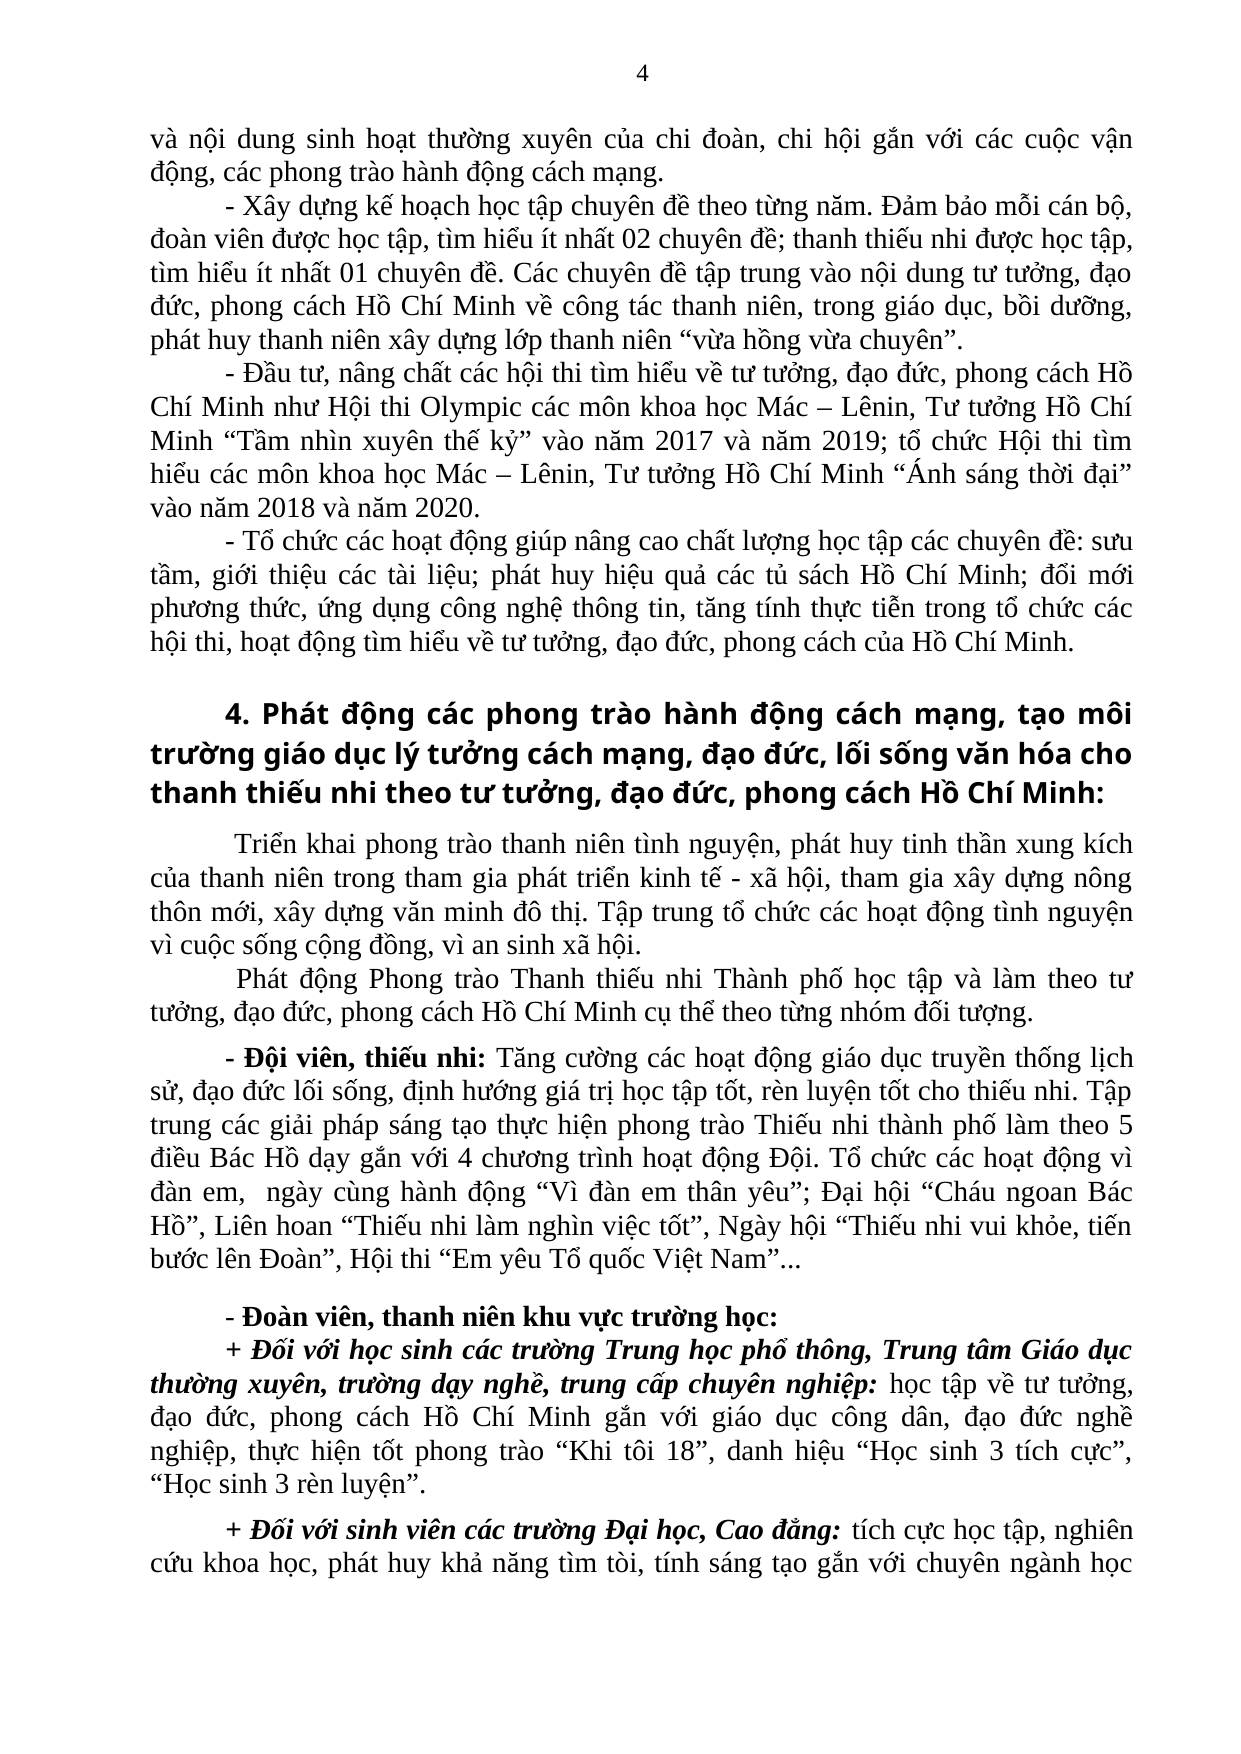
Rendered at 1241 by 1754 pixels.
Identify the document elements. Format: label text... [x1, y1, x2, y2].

text - Tổ chức các hoạt động giúp nâng cao chất lượng học tập các chuyên đề: sưu tầm, giới thiệu các tài liệu; phát huy hiệu quả các tủ sách Hồ Chí Minh; đổi mới phương thức, ứng dụng công nghệ thông tin, tăng tính thực tiễn trong tổ chức các hội thi, hoạt động tìm hiểu về tư tưởng, đạo đức, phong cách của Hồ Chí Minh. [150, 523, 1134, 657]
text - Đoàn viên, thanh niên khu vực trường học: [150, 1299, 1134, 1332]
text 4. Phát động các phong trào hành động cách mạng, tạo môi trường giáo dục lý tưởng cách mạng, đạo đức, lối sống văn hóa cho thanh thiếu nhi theo tư tưởng, đạo đức, phong cách Hồ Chí Minh: [150, 693, 1134, 812]
text - Xây dựng kế hoạch học tập chuyên đề theo từng năm. Đảm bảo mỗi cán bộ, đoàn viên được học tập, tìm hiểu ít nhất 02 chuyên đề; thanh thiếu nhi được học tập, tìm hiểu ít nhất 01 chuyên đề. Các chuyên đề tập trung vào nội dung tư tưởng, đạo đức, phong cách Hồ Chí Minh về công tác thanh niên, trong giáo dục, bồi dưỡng, phát huy thanh niên xây dựng lớp thanh niên “vừa hồng vừa chuyên”. [150, 188, 1134, 356]
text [150, 1512, 1134, 1579]
text - Đội viên, thiếu nhi: Tăng cường các hoạt động giáo dục truyền thống lịch sử, đạo đức lối sống, định hướng giá trị học tập tốt, rèn luyện tốt cho thiếu nhi. Tập trung các giải pháp sáng tạo thực hiện phong trào Thiếu nhi thành phố làm theo 5 điều Bác Hồ dạy gắn với 4 chương trình hoạt động Đội. Tổ chức các hoạt động vì đàn em, ngày cùng hành động “Vì đàn em thân yêu”; Đại hội “Cháu ngoan Bác Hồ”, Liên hoan “Thiếu nhi làm nghìn việc tốt”, Ngày hội “Thiếu nhi vui khỏe, tiến bước lên Đoàn”, Hội thi “Em yêu Tổ quốc Việt Nam”... [150, 1040, 1134, 1275]
text - Đầu tư, nâng chất các hội thi tìm hiểu về tư tưởng, đạo đức, phong cách Hồ Chí Minh như Hội thi Olympic các môn khoa học Mác – Lênin, Tư tưởng Hồ Chí Minh “Tầm nhìn xuyên thế kỷ” vào năm 2017 và năm 2019; tổ chức Hội thi tìm hiểu các môn khoa học Mác – Lênin, Tư tưởng Hồ Chí Minh “Ánh sáng thời đại” vào năm 2018 và năm 2020. [150, 356, 1134, 523]
text + Đối với học sinh các trường Trung học phổ thông, Trung tâm Giáo dục thường xuyên, trường dạy nghề, trung cấp chuyên nghiệp: học tập về tư tưởng, đạo đức, phong cách Hồ Chí Minh gắn với giáo dục công dân, đạo đức nghề nghiệp, thực hiện tốt phong trào “Khi tôi 18”, danh hiệu “Học sinh 3 tích cực”, “Học sinh 3 rèn luyện”. [150, 1332, 1134, 1500]
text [150, 121, 1134, 188]
text Phát động Phong trào Thanh thiếu nhi Thành phố học tập và làm theo tư tưởng, đạo đức, phong cách Hồ Chí Minh cụ thể theo từng nhóm đối tượng. [150, 961, 1134, 1028]
text Triển khai phong trào thanh niên tình nguyện, phát huy tinh thần xung kích của thanh niên trong tham gia phát triển kinh tế - xã hội, tham gia xây dựng nông thôn mới, xây dựng văn minh đô thị. Tập trung tổ chức các hoạt động tình nguyện vì cuộc sống cộng đồng, vì an sinh xã hội. [150, 827, 1134, 961]
